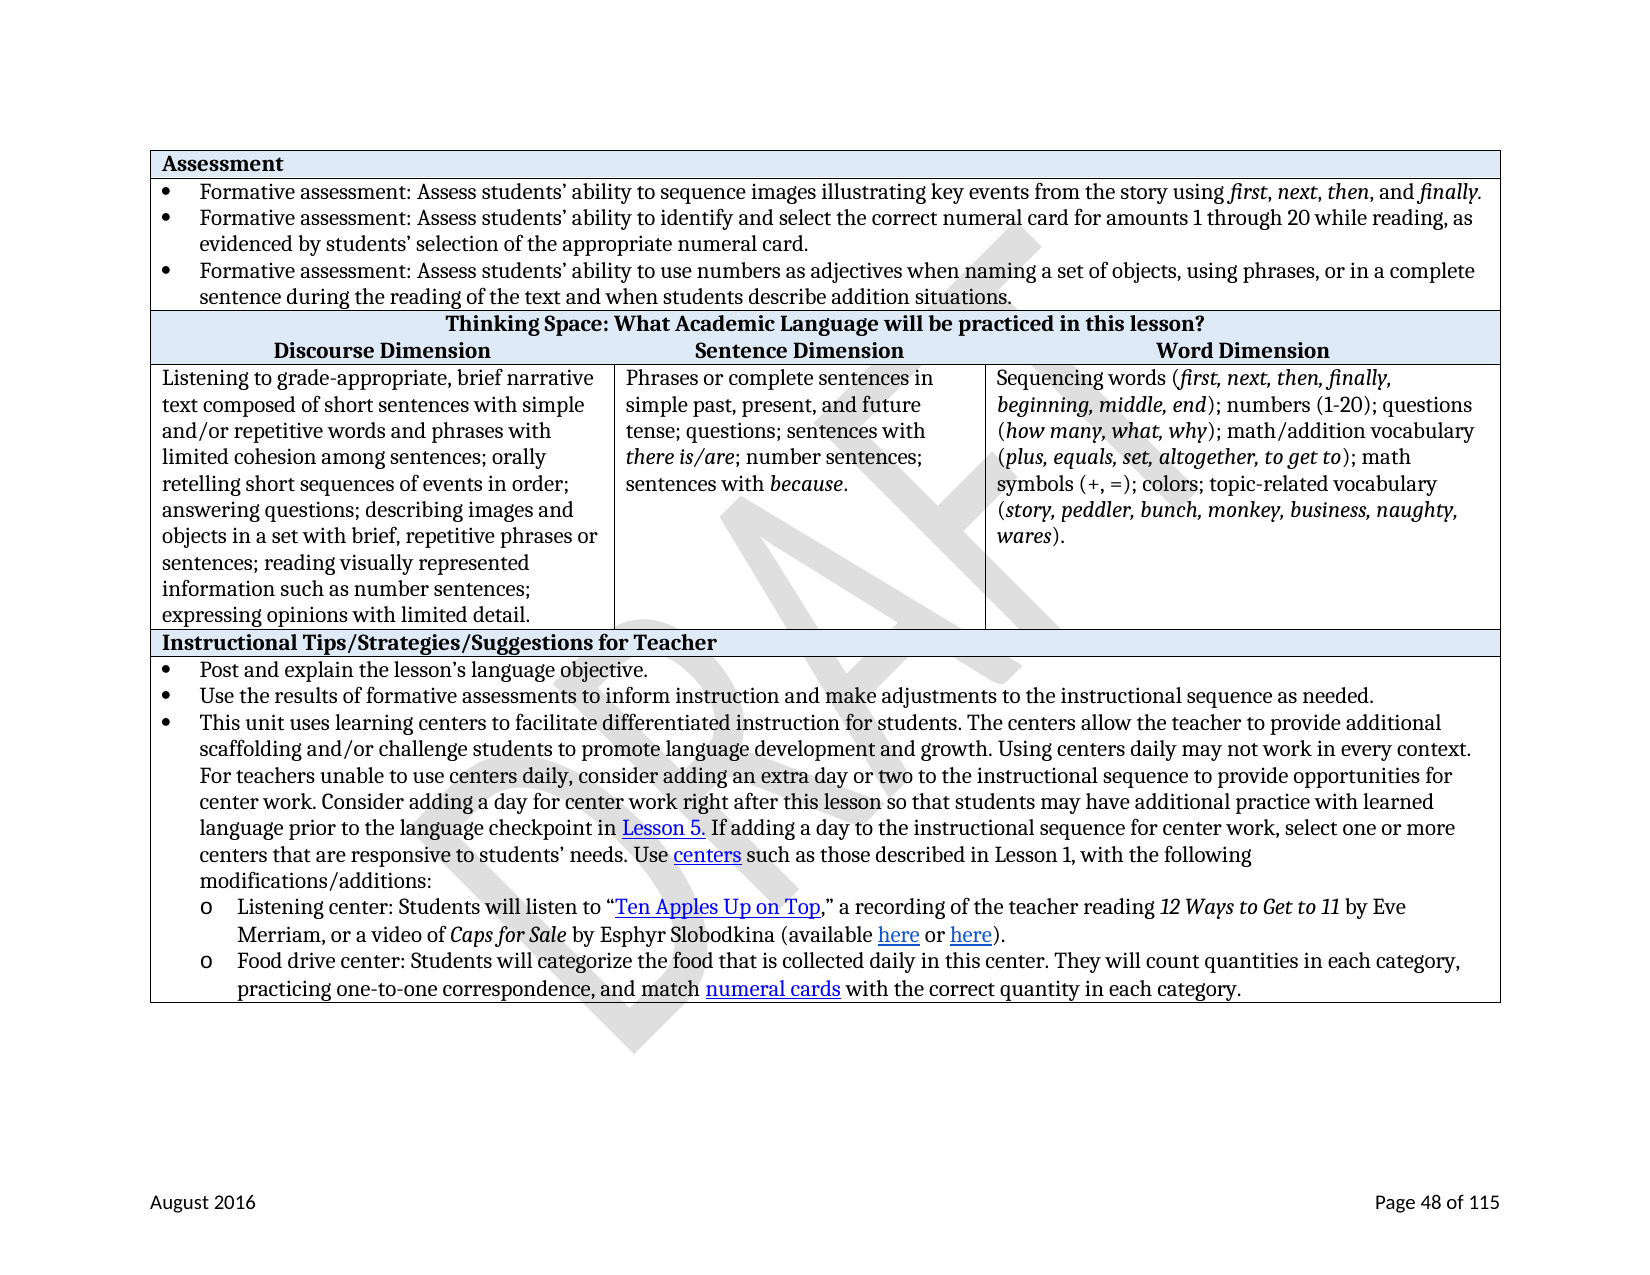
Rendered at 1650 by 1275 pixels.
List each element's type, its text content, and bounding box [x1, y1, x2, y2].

table_cell Word Dimension [986, 338, 1500, 364]
table_cell Listening to grade-appropriate, brief narrative text composed of short sentences with simple and/or repetitive words and phrases with limited cohesion among sentences; orally retelling short sequences of events in order; answering questions; describing images and objects in a set with brief, repetitive phrases or sentences; reading visually represented information such as number sentences; expressing opinions with limited detail. [151, 365, 614, 628]
table_cell Discourse Dimension [151, 338, 614, 364]
table_cell Instructional Tips/Strategies/Suggestions for Teacher [151, 630, 1500, 656]
table_cell Thinking Space: What Academic Language will be practiced in this lesson? [151, 311, 1500, 338]
table_cell Formative assessment: Assess students’ ability to sequence images illustrating key events from the story using first, next, then, and finally. Formative assessment: Assess students’ ability to identify and select the correct numeral card for amounts 1 through 20 while reading, as evidenced by students’ selection of the appropriate numeral card. Formative assessment: Assess students’ ability to use numbers as adjectives when naming a set of objects, using phrases, or in a complete sentence during the reading of the text and when students describe addition situations. [151, 179, 1500, 310]
table_cell Phrases or complete sentences in simple past, present, and future tense; questions; sentences with there is/are; number sentences; sentences with because. [615, 365, 985, 628]
table_cell Sentence Dimension [614, 338, 986, 364]
table_cell Sequencing words (first, next, then, finally, beginning, middle, end); numbers (1-20); questions (how many, what, why); math/addition vocabulary (plus, equals, set, altogether, to get to); math symbols (+, =); colors; topic-related vocabulary (story, peddler, bunch, monkey, business, naughty, wares). [986, 365, 1500, 628]
table_cell Assessment [151, 151, 1500, 177]
table_cell Post and explain the lesson’s language objective. Use the results of formative assessments to inform instruction and make adjustments to the instructional sequence as needed. This unit uses learning centers to facilitate differentiated instruction for students. The centers allow the teacher to provide additional scaffolding and/or challenge students to promote language development and growth. Using centers daily may not work in every context. For teachers unable to use centers daily, consider adding an extra day or two to the instructional sequence to provide opportunities for center work. Consider adding a day for center work right after this lesson so that students may have additional practice with learned language prior to the language checkpoint in Lesson 5. If adding a day to the instructional sequence for center work, select one or more centers that are responsive to students’ needs. Use centers such as those described in Lesson 1, with the following modifications/additions: Listening center: Students will listen to “Ten Apples Up on Top,” a recording of the teacher reading 12 Ways to Get to 11 by Eve Merriam, or a video of Caps for Sale by Esphyr Slobodkina (available here or here). Food drive center: Students will categorize the food that is collected daily in this center. They will count quantities in each category, practicing one-to-one correspondence, and match numeral cards with the correct quantity in each category. [151, 657, 1500, 1002]
